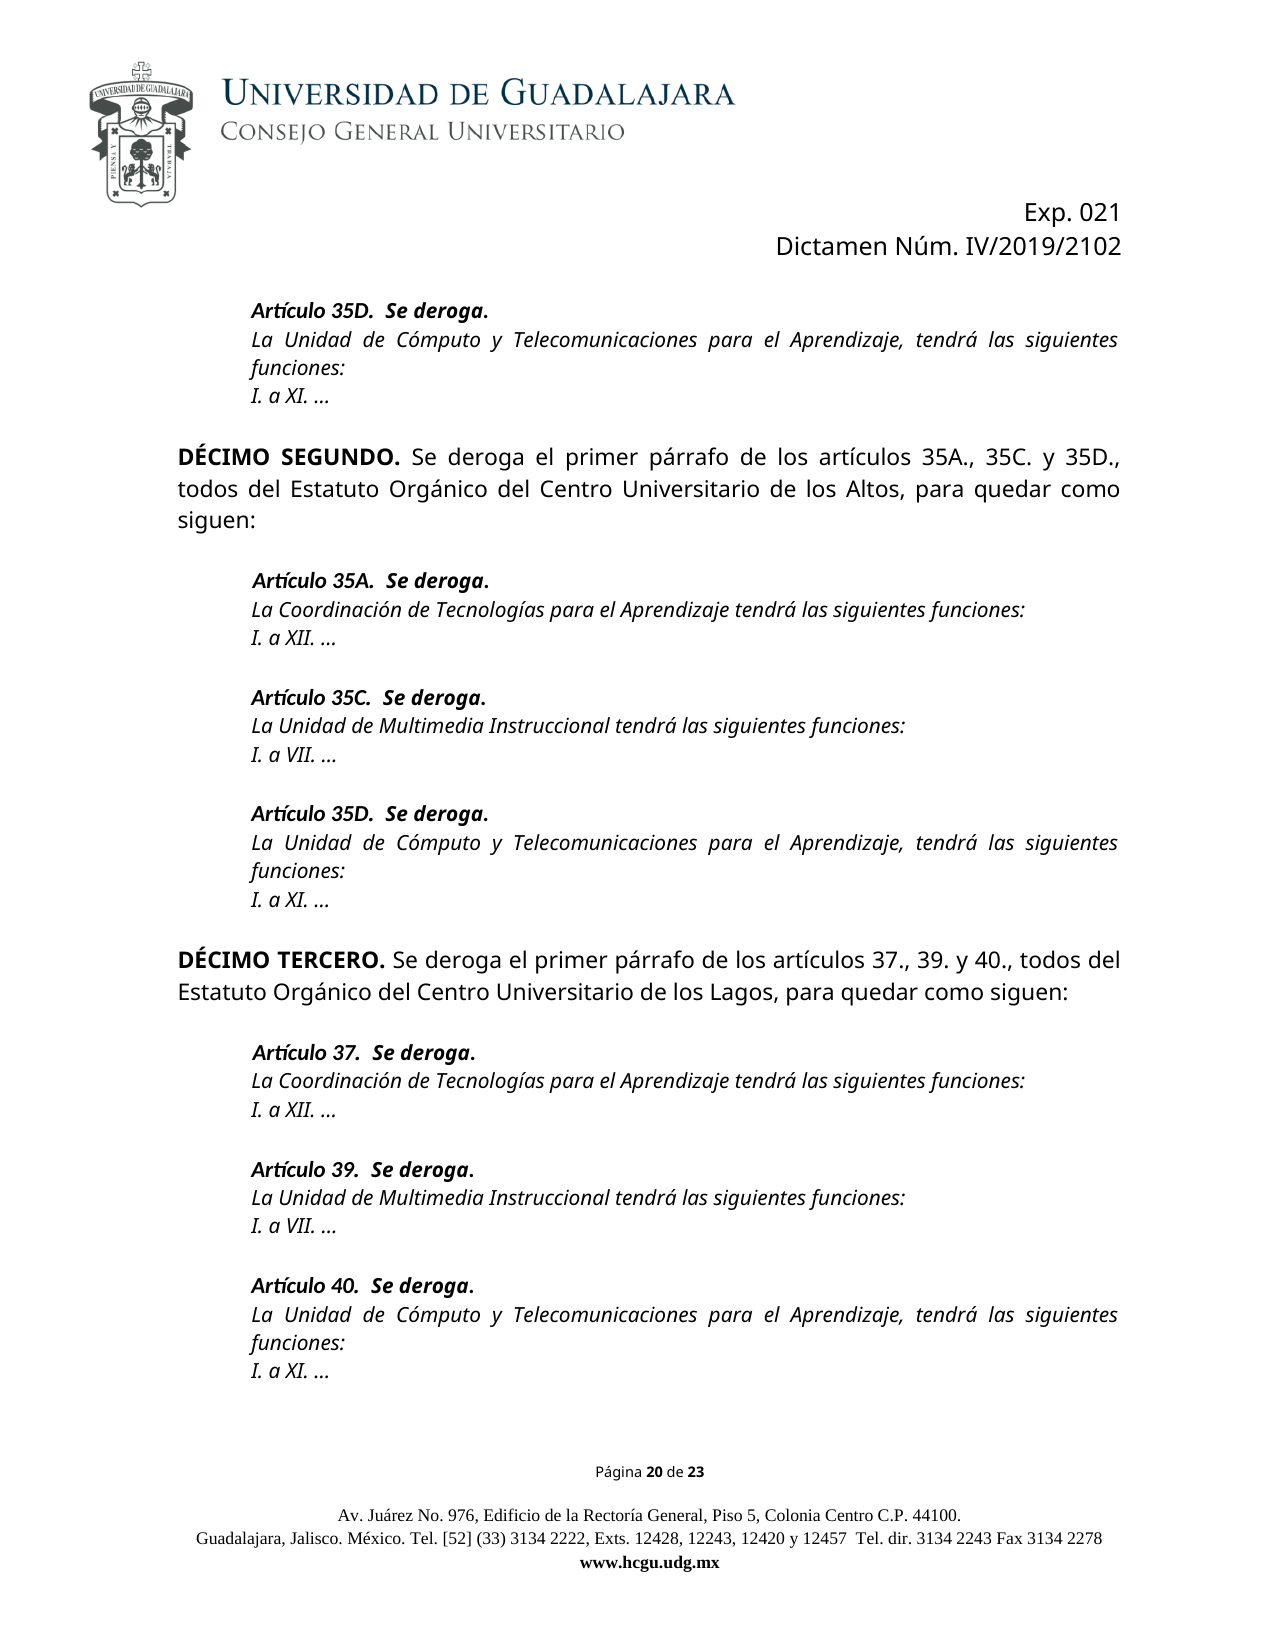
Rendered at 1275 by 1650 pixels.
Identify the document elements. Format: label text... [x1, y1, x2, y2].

text La Unidad de Cómputo y Telecomunicaciones para el Aprendizaje, tendrá las siguientes funciones: [251, 828, 1122, 885]
text Artículo 40. Se deroga. [251, 1271, 1122, 1300]
text I. a VII. … [251, 740, 1122, 768]
picture [1, 1, 1274, 268]
text Artículo 37. Se deroga. [251, 1038, 1122, 1067]
text Artículo 35A. Se deroga. [251, 566, 1122, 595]
text Artículo 35C. Se deroga. [251, 683, 1122, 711]
text La Unidad de Multimedia Instruccional tendrá las siguientes funciones: [251, 1183, 1122, 1212]
text La Coordinación de Tecnologías para el Aprendizaje tendrá las siguientes funciones: [251, 595, 1122, 623]
text La Unidad de Multimedia Instruccional tendrá las siguientes funciones: [251, 711, 1122, 740]
text Artículo 35D. Se deroga. [251, 799, 1122, 828]
text La Coordinación de Tecnologías para el Aprendizaje tendrá las siguientes funciones: [251, 1067, 1122, 1095]
text I. a XII. … [251, 1095, 1122, 1123]
text La Unidad de Cómputo y Telecomunicaciones para el Aprendizaje, tendrá las siguientes funciones: [251, 325, 1122, 382]
text DÉCIMO SEGUNDO. Se deroga el primer párrafo de los artículos 35A., 35C. y 35D., todos del Estatuto Orgánico del Centro Universitario de los Altos, para quedar como siguen: [177, 441, 1122, 535]
text Artículo 35D. Se deroga. [251, 296, 1122, 325]
text I. a XI. … [251, 885, 1122, 913]
text I. a VII. … [251, 1212, 1122, 1240]
text La Unidad de Cómputo y Telecomunicaciones para el Aprendizaje, tendrá las siguientes funciones: [251, 1300, 1122, 1357]
text I. a XI. … [251, 382, 1122, 410]
text I. a XI. … [251, 1357, 1122, 1385]
text Artículo 39. Se deroga. [251, 1155, 1122, 1183]
text DÉCIMO TERCERO. Se deroga el primer párrafo de los artículos 37., 39. y 40., todos del Estatuto Orgánico del Centro Universitario de los Lagos, para quedar como siguen: [177, 944, 1122, 1007]
text I. a XII. … [251, 623, 1122, 652]
